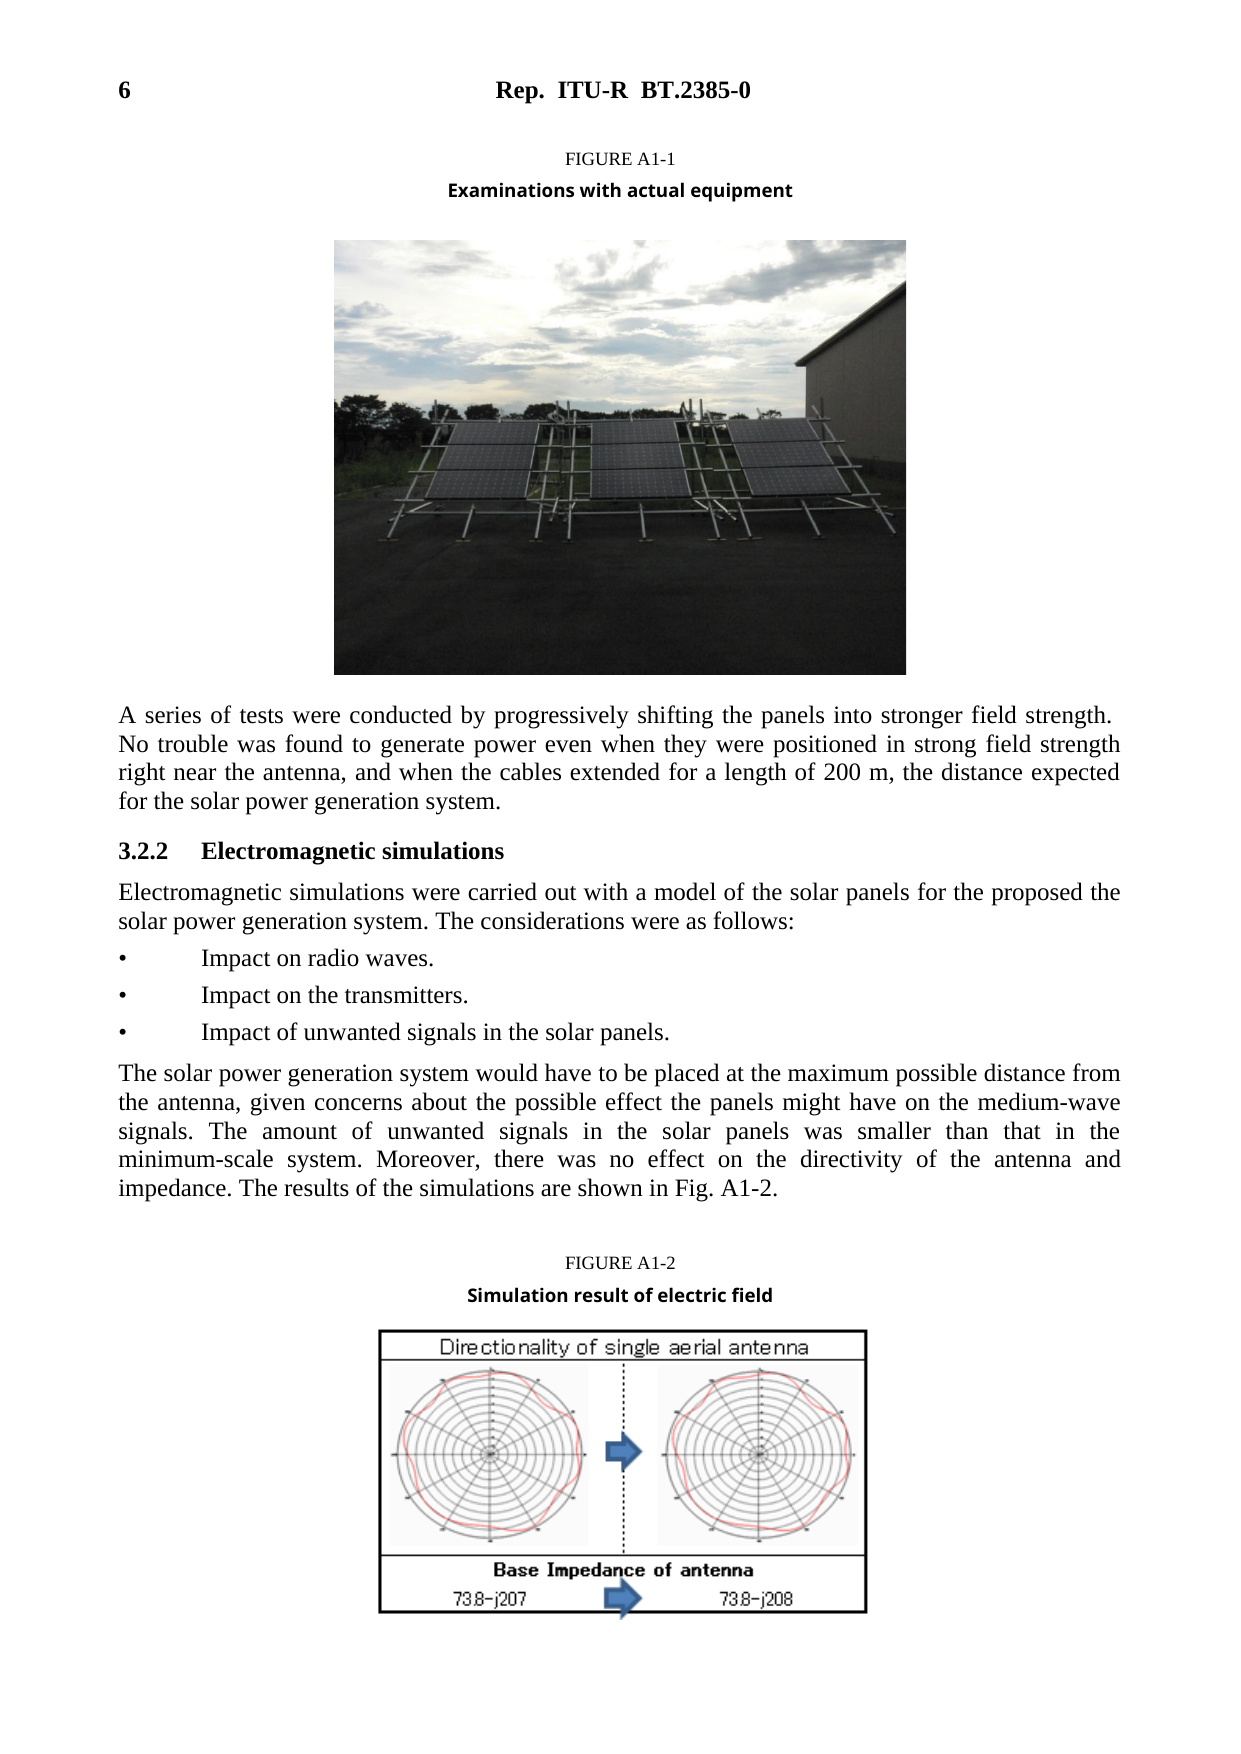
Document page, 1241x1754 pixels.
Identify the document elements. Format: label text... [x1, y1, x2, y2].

text • Impact on the transmitters. [118, 980, 1122, 1009]
text Figure A1-2 [118, 1252, 1122, 1273]
picture [352, 1320, 888, 1620]
subtitle 3.2.2 Electromagnetic simulations [118, 836, 1122, 864]
title Simulation result of electric field [118, 1282, 1122, 1307]
text Electromagnetic simulations were carried out with a model of the solar panels for the proposed the solar power generation system. The considerations were as follows: [118, 877, 1122, 934]
picture [334, 240, 907, 675]
text A series of tests were conducted by progressively shifting the panels into stronger field strength. No trouble was found to generate power even when they were positioned in strong field strength right near the antenna, and when the cables extended for a length of 200 m, the distance expected for the solar power generation system. [118, 700, 1122, 815]
title Examinations with actual equipment [118, 178, 1122, 203]
text Figure A1-1 [118, 148, 1122, 169]
text The solar power generation system would have to be placed at the maximum possible distance from the antenna, given concerns about the possible effect the panels might have on the medium-wave signals. The amount of unwanted signals in the solar panels was smaller than that in the minimum-scale system. Moreover, there was no effect on the directivity of the antenna and impedance. The results of the simulations are shown in Fig. A1-2. [118, 1058, 1122, 1202]
text • Impact on radio waves. [118, 943, 1122, 972]
text • Impact of unwanted signals in the solar panels. [118, 1017, 1122, 1046]
